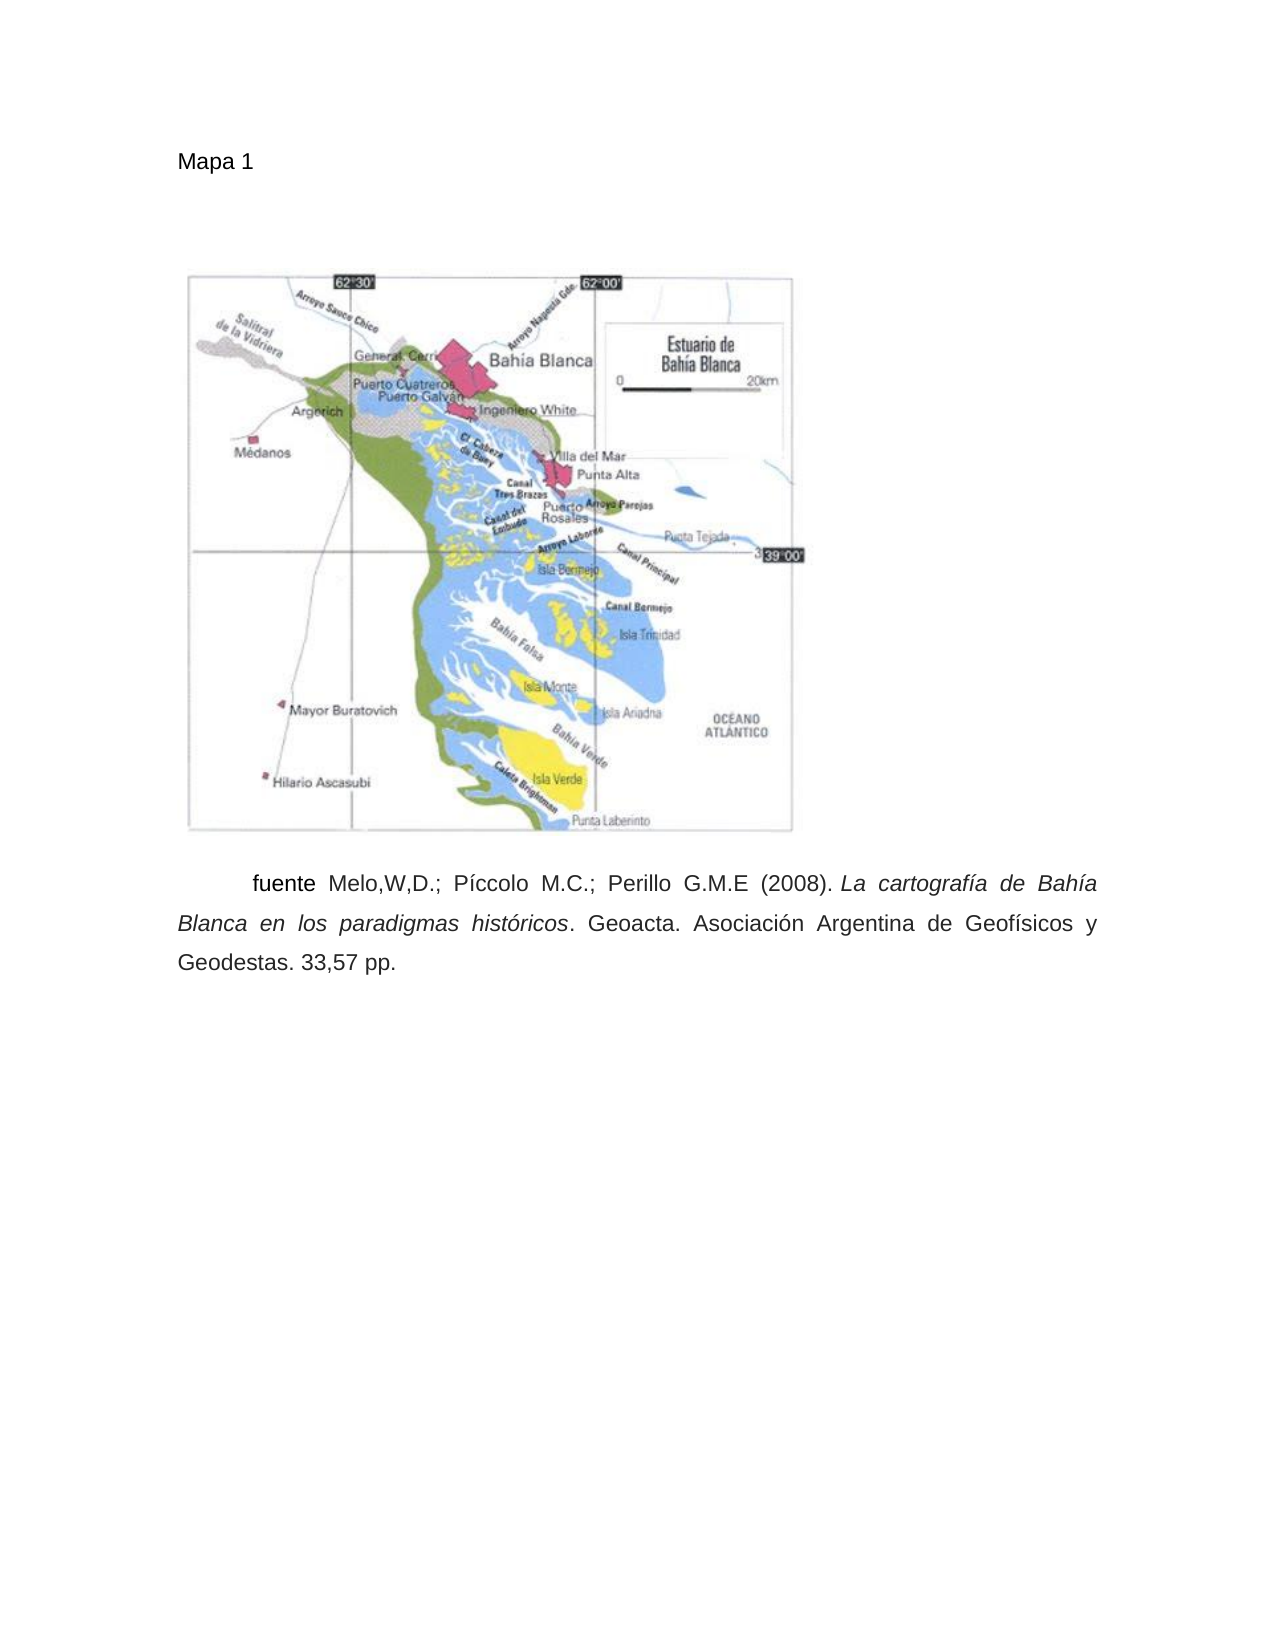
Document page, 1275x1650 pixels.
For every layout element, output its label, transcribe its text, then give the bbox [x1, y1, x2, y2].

text Mapa 1 [177, 148, 1098, 174]
picture [177, 268, 840, 836]
text fuente Melo,W,D.; Píccolo M.C.; Perillo G.M.E (2008). La cartografía de Bahía Blanca en los paradigmas históricos. Geoacta. Asociación Argentina de Geofísicos y Geodestas. 33,57 pp. [177, 870, 1098, 975]
